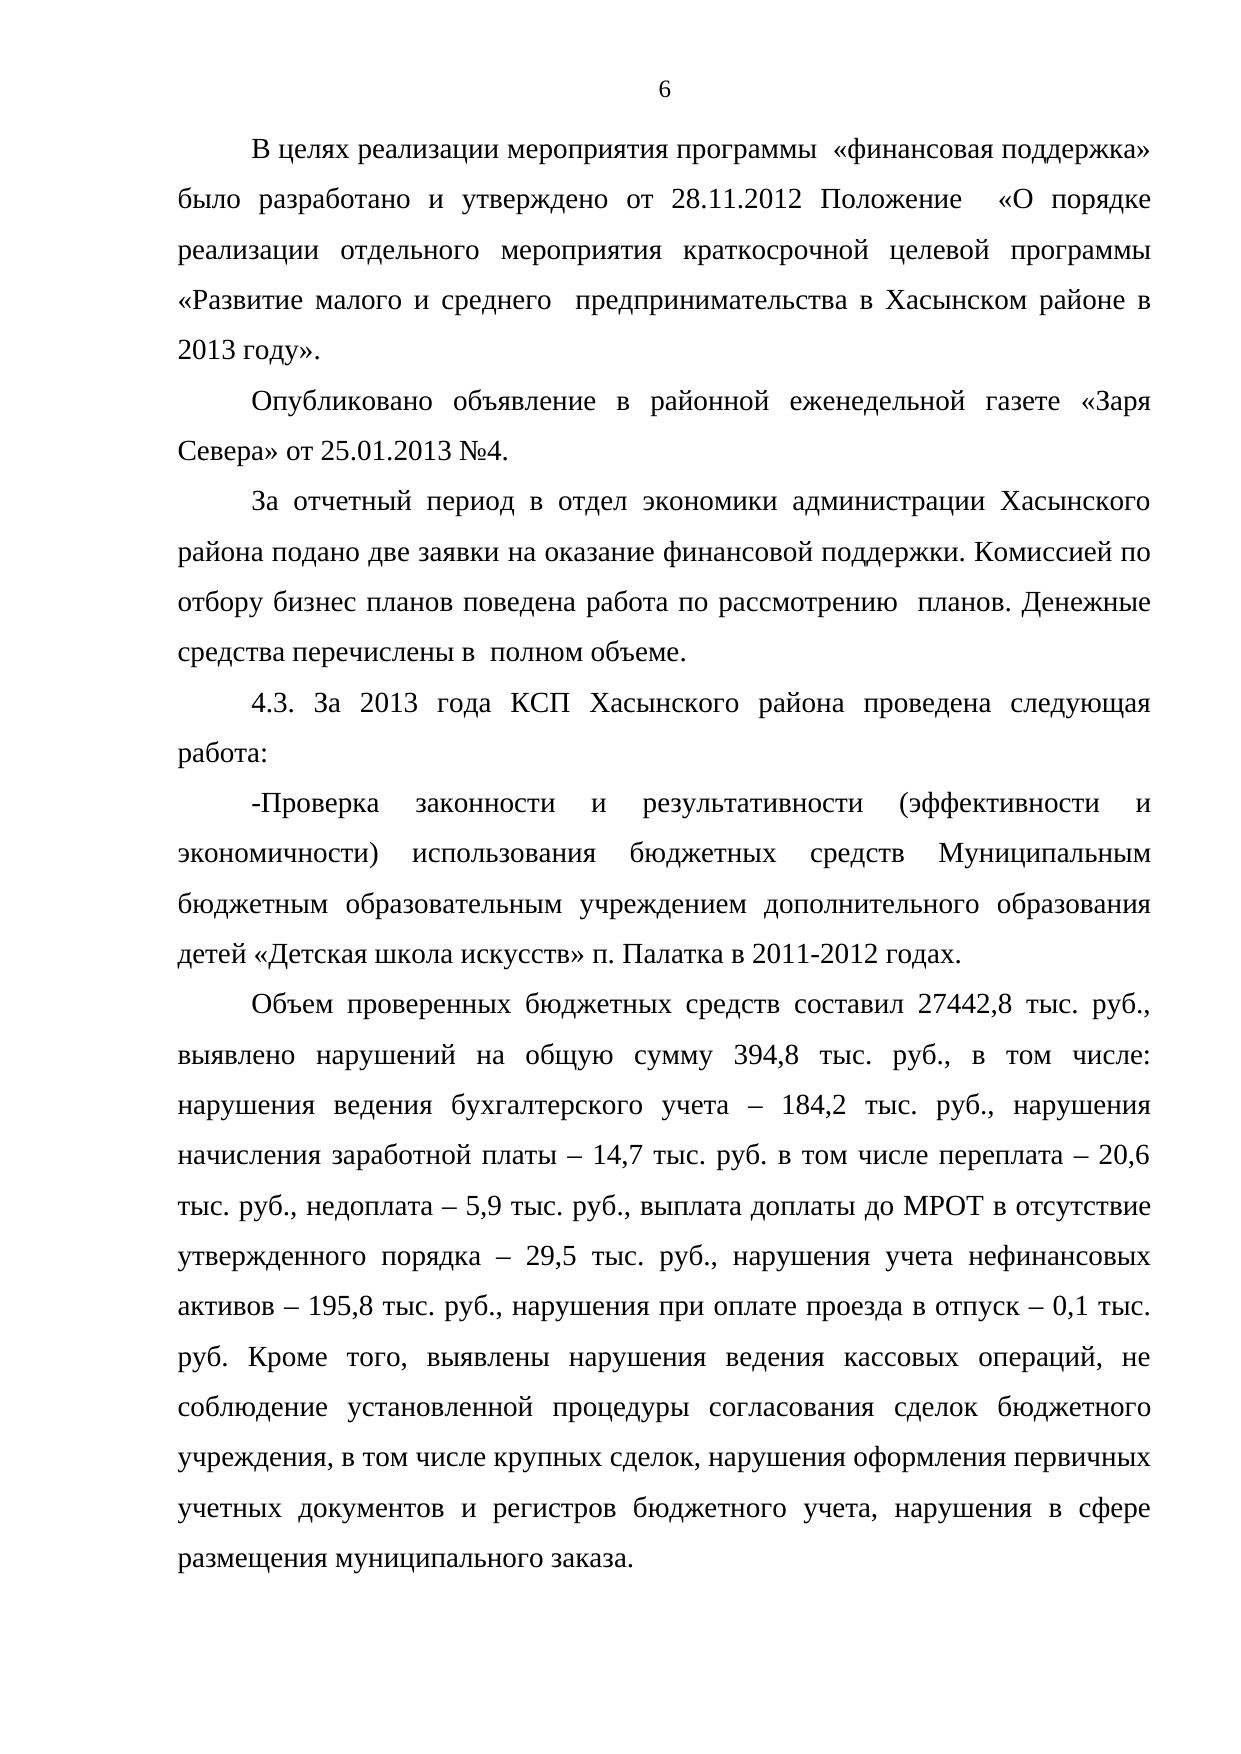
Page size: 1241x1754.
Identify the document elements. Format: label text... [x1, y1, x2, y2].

text В целях реализации мероприятия программы «финансовая поддержка» было разработано и утверждено от 28.11.2012 Положение «О порядке реализации отдельного мероприятия краткосрочной целевой программы «Развитие малого и среднего предпринимательства в Хасынском районе в 2013 году». [177, 131, 1152, 366]
text Объем проверенных бюджетных средств составил 27442,8 тыс. руб., выявлено нарушений на общую сумму 394,8 тыс. руб., в том числе: нарушения ведения бухгалтерского учета – 184,2 тыс. руб., нарушения начисления заработной платы – 14,7 тыс. руб. в том числе переплата – 20,6 тыс. руб., недоплата – 5,9 тыс. руб., выплата доплаты до МРОТ в отсутствие утвержденного порядка – 29,5 тыс. руб., нарушения учета нефинансовых активов – 195,8 тыс. руб., нарушения при оплате проезда в отпуск – 0,1 тыс. руб. Кроме того, выявлены нарушения ведения кассовых операций, не соблюдение установленной процедуры согласования сделок бюджетного учреждения, в том числе крупных сделок, нарушения оформления первичных учетных документов и регистров бюджетного учета, нарушения в сфере размещения муниципального заказа. [177, 987, 1152, 1573]
text За отчетный период в отдел экономики администрации Хасынского района подано две заявки на оказание финансовой поддержки. Комиссией по отбору бизнес планов поведена работа по рассмотрению планов. Денежные средства перечислены в полном объеме. [177, 483, 1152, 668]
text -Проверка законности и результативности (эффективности и экономичности) использования бюджетных средств Муниципальным бюджетным образовательным учреждением дополнительного образования детей «Детская школа искусств» п. Палатка в 2011-2012 годах. [177, 785, 1152, 970]
text 4.3. За 2013 года КСП Хасынского района проведена следующая работа: [177, 685, 1152, 768]
text Опубликовано объявление в районной еженедельной газете «Заря Севера» от 25.01.2013 №4. [177, 383, 1152, 467]
